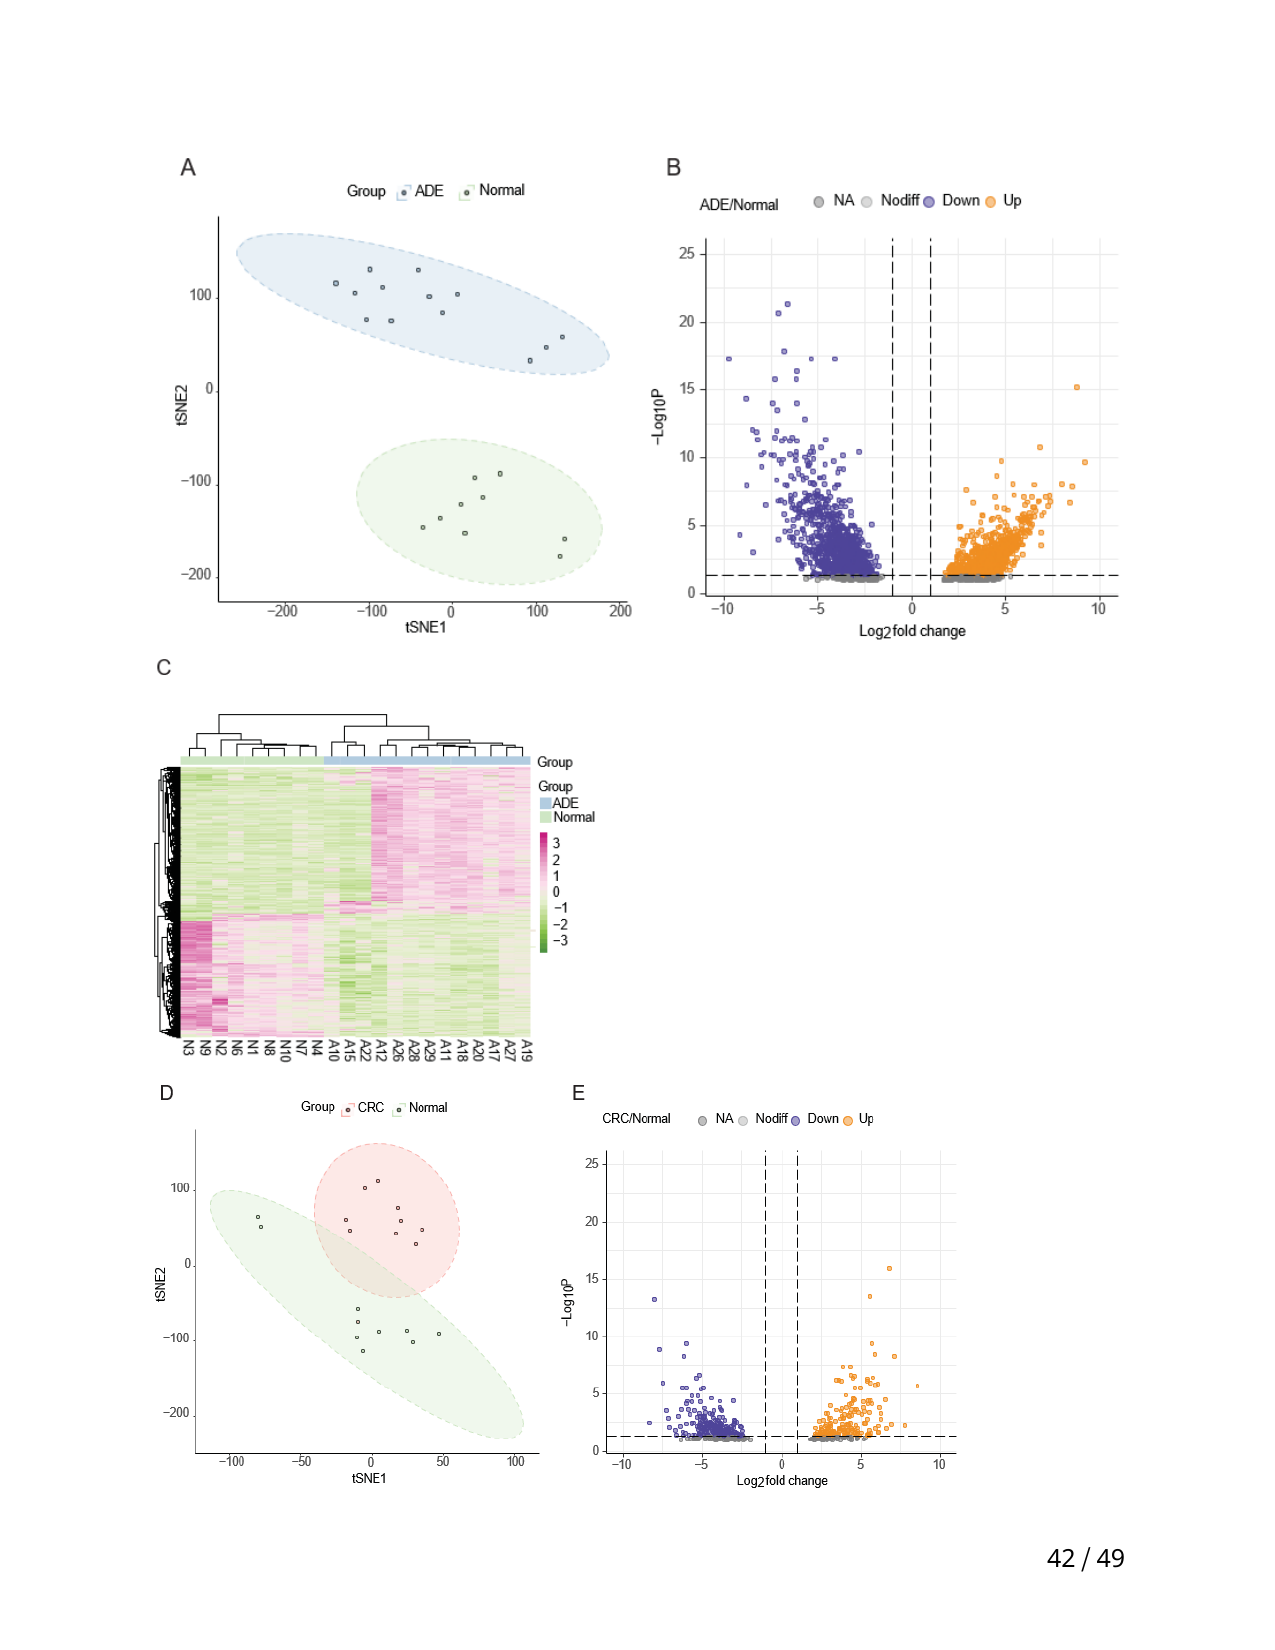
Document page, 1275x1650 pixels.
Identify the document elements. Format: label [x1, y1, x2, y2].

picture [150, 150, 1125, 643]
picture [150, 657, 598, 1069]
picture [150, 1082, 963, 1489]
